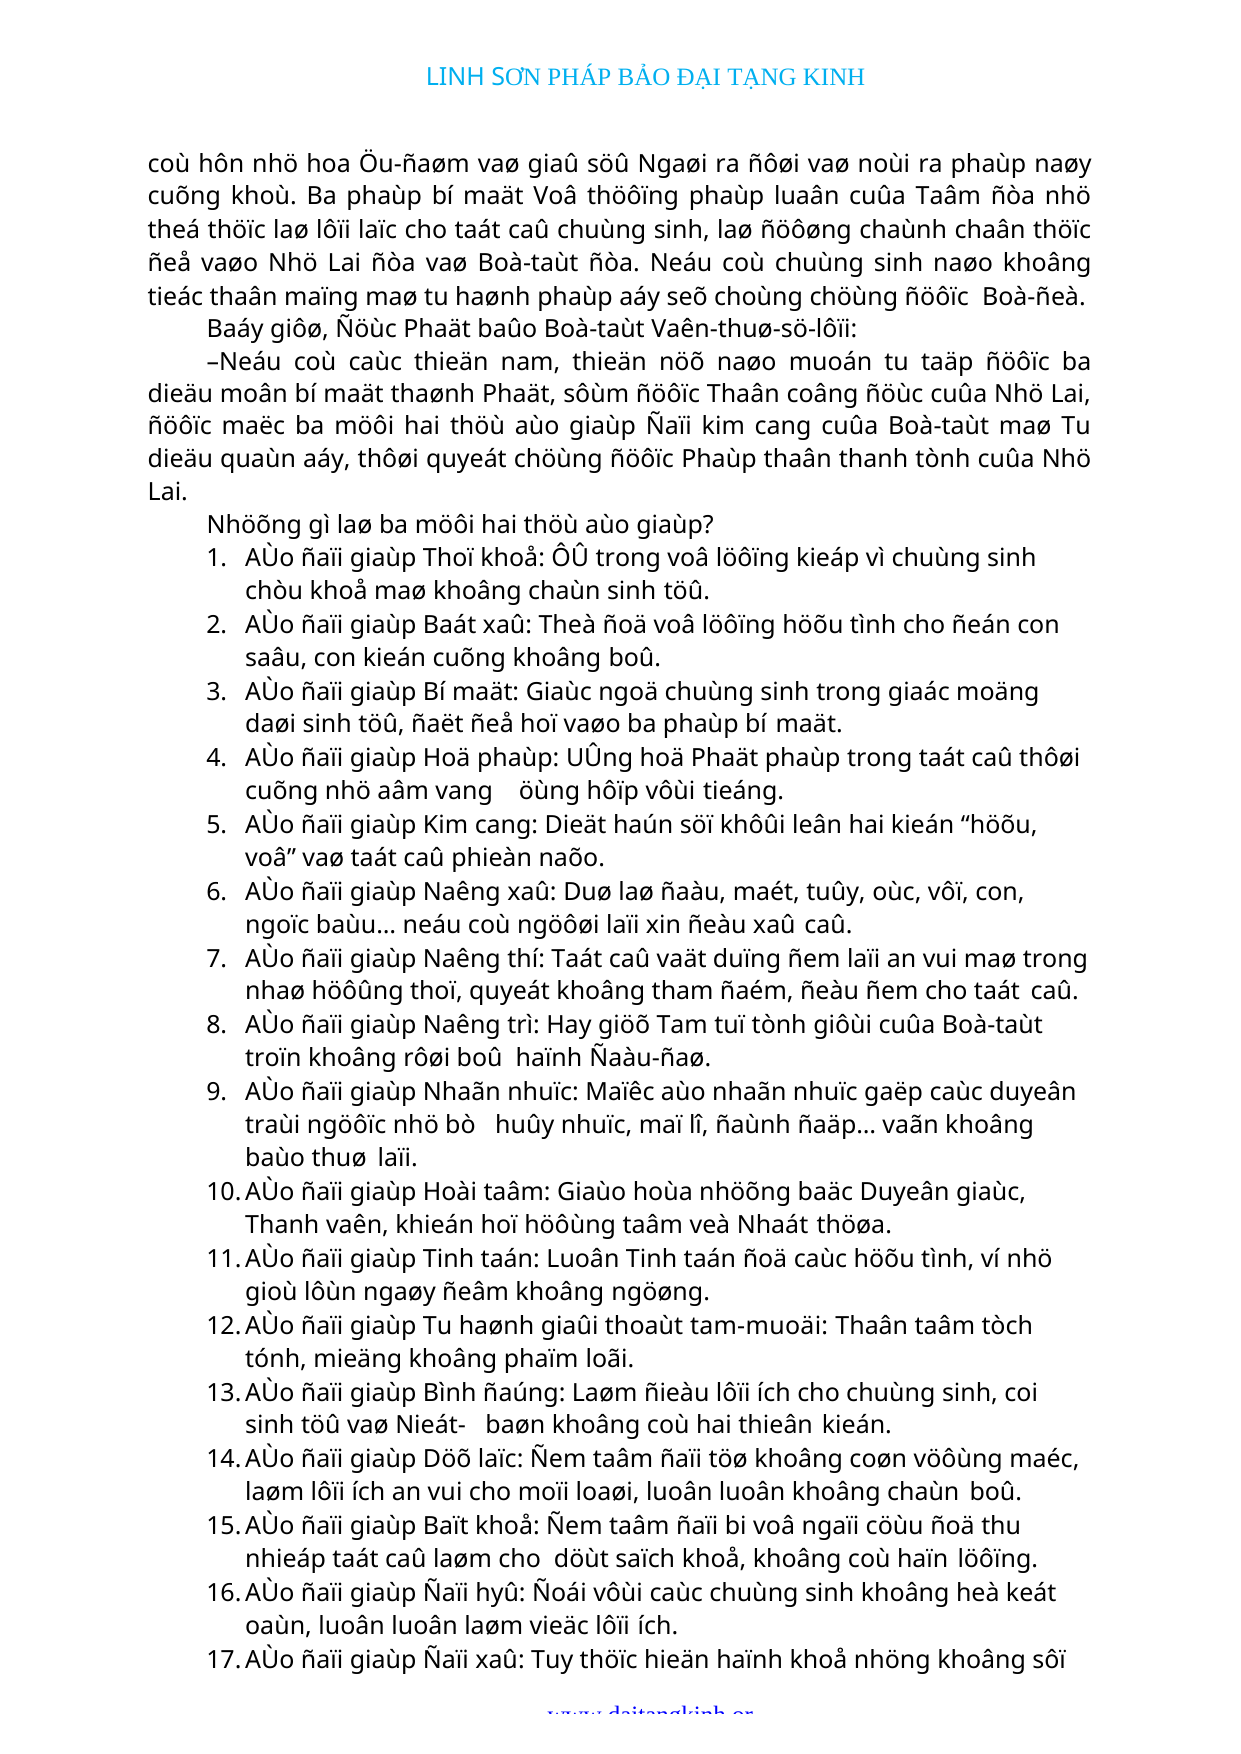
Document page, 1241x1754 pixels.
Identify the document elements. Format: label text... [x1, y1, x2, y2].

list AÙo ñaïi giaùp Bình ñaúng: Laøm ñieàu lôïi ích cho chuùng sinh, coi sinh töû vaø Nieát- baøn khoâng coù hai thieân kieán. [206, 1374, 1093, 1441]
list AÙo ñaïi giaùp Naêng trì: Hay giöõ Tam tuï tònh giôùi cuûa Boà-taùt troïn khoâng rôøi boû haïnh Ñaàu-ñaø. [206, 1007, 1093, 1074]
list AÙo ñaïi giaùp Thoï khoå: ÔÛ trong voâ löôïng kieáp vì chuùng sinh chòu khoå maø khoâng chaùn sinh töû. [206, 540, 1093, 606]
list AÙo ñaïi giaùp Baát xaû: Theà ñoä voâ löôïng höõu tình cho ñeán con saâu, con kieán cuõng khoâng boû. [206, 606, 1093, 673]
list AÙo ñaïi giaùp Baït khoå: Ñem taâm ñaïi bi voâ ngaïi cöùu ñoä thu nhieáp taát caû laøm cho döùt saïch khoå, khoâng coù haïn löôïng. [206, 1508, 1093, 1575]
list AÙo ñaïi giaùp Kim cang: Dieät haún söï khôûi leân hai kieán “höõu, voâ” vaø taát caû phieàn naõo. [206, 807, 1093, 873]
list AÙo ñaïi giaùp Naêng xaû: Duø laø ñaàu, maét, tuûy, oùc, vôï, con, ngoïc baùu… neáu coù ngöôøi laïi xin ñeàu xaû caû. [206, 873, 1093, 940]
list AÙo ñaïi giaùp Ñaïi hyû: Ñoái vôùi caùc chuùng sinh khoâng heà keát oaùn, luoân luoân laøm vieäc lôïi ích. [206, 1575, 1093, 1641]
list AÙo ñaïi giaùp Bí maät: Giaùc ngoä chuùng sinh trong giaác moäng daøi sinh töû, ñaët ñeå hoï vaøo ba phaùp bí maät. [206, 673, 1093, 740]
list AÙo ñaïi giaùp Tu haønh giaûi thoaùt tam-muoäi: Thaân taâm tòch tónh, mieäng khoâng phaïm loãi. [206, 1308, 1093, 1374]
list AÙo ñaïi giaùp Nhaãn nhuïc: Maïêc aùo nhaãn nhuïc gaëp caùc duyeân traùi ngöôïc nhö bò huûy nhuïc, maï lî, ñaùnh ñaäp… vaãn khoâng baùo thuø laïi. [206, 1074, 1093, 1174]
text Baáy giôø, Ñöùc Phaät baûo Boà-taùt Vaên-thuø-sö-lôïi: [206, 312, 1105, 344]
text coù hôn nhö hoa Öu-ñaøm vaø giaû söû Ngaøi ra ñôøi vaø noùi ra phaùp naøy cuõng khoù. Ba phaùp bí maät Voâ thöôïng phaùp luaân cuûa Taâm ñòa nhö theá thöïc laø lôïi laïc cho taát caû chuùng sinh, laø ñöôøng chaùnh chaân thöïc ñeå vaøo Nhö Lai ñòa vaø Boà-taùt ñòa. Neáu coù chuùng sinh naøo khoâng tieác thaân maïng maø tu haønh phaùp aáy seõ choùng chöùng ñöôïc Boà-ñeà. [147, 145, 1093, 312]
text Nhöõng gì laø ba möôi hai thöù aùo giaùp? [206, 507, 1105, 540]
list AÙo ñaïi giaùp Döõ laïc: Ñem taâm ñaïi töø khoâng coøn vöôùng maéc, laøm lôïi ích an vui cho moïi loaøi, luoân luoân khoâng chaùn boû. [206, 1441, 1093, 1508]
list AÙo ñaïi giaùp Hoài taâm: Giaùo hoùa nhöõng baäc Duyeân giaùc, Thanh vaên, khieán hoï höôùng taâm veà Nhaát thöøa. [206, 1174, 1093, 1241]
list AÙo ñaïi giaùp Hoä phaùp: UÛng hoä Phaät phaùp trong taát caû thôøi cuõng nhö aâm vang öùng hôïp vôùi tieáng. [206, 740, 1093, 807]
list AÙo ñaïi giaùp Naêng thí: Taát caû vaät duïng ñem laïi an vui maø trong nhaø höôûng thoï, quyeát khoâng tham ñaém, ñeàu ñem cho taát caû. [206, 940, 1093, 1007]
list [206, 1641, 1093, 1675]
text –Neáu coù caùc thieän nam, thieän nöõ naøo muoán tu taäp ñöôïc ba dieäu moân bí maät thaønh Phaät, sôùm ñöôïc Thaân coâng ñöùc cuûa Nhö Lai, ñöôïc maëc ba möôi hai thöù aùo giaùp Ñaïi kim cang cuûa Boà-taùt maø Tu dieäu quaùn aáy, thôøi quyeát chöùng ñöôïc Phaùp thaân thanh tònh cuûa Nhö Lai. [147, 344, 1093, 507]
list AÙo ñaïi giaùp Tinh taán: Luoân Tinh taán ñoä caùc höõu tình, ví nhö gioù lôùn ngaøy ñeâm khoâng ngöøng. [206, 1241, 1093, 1308]
